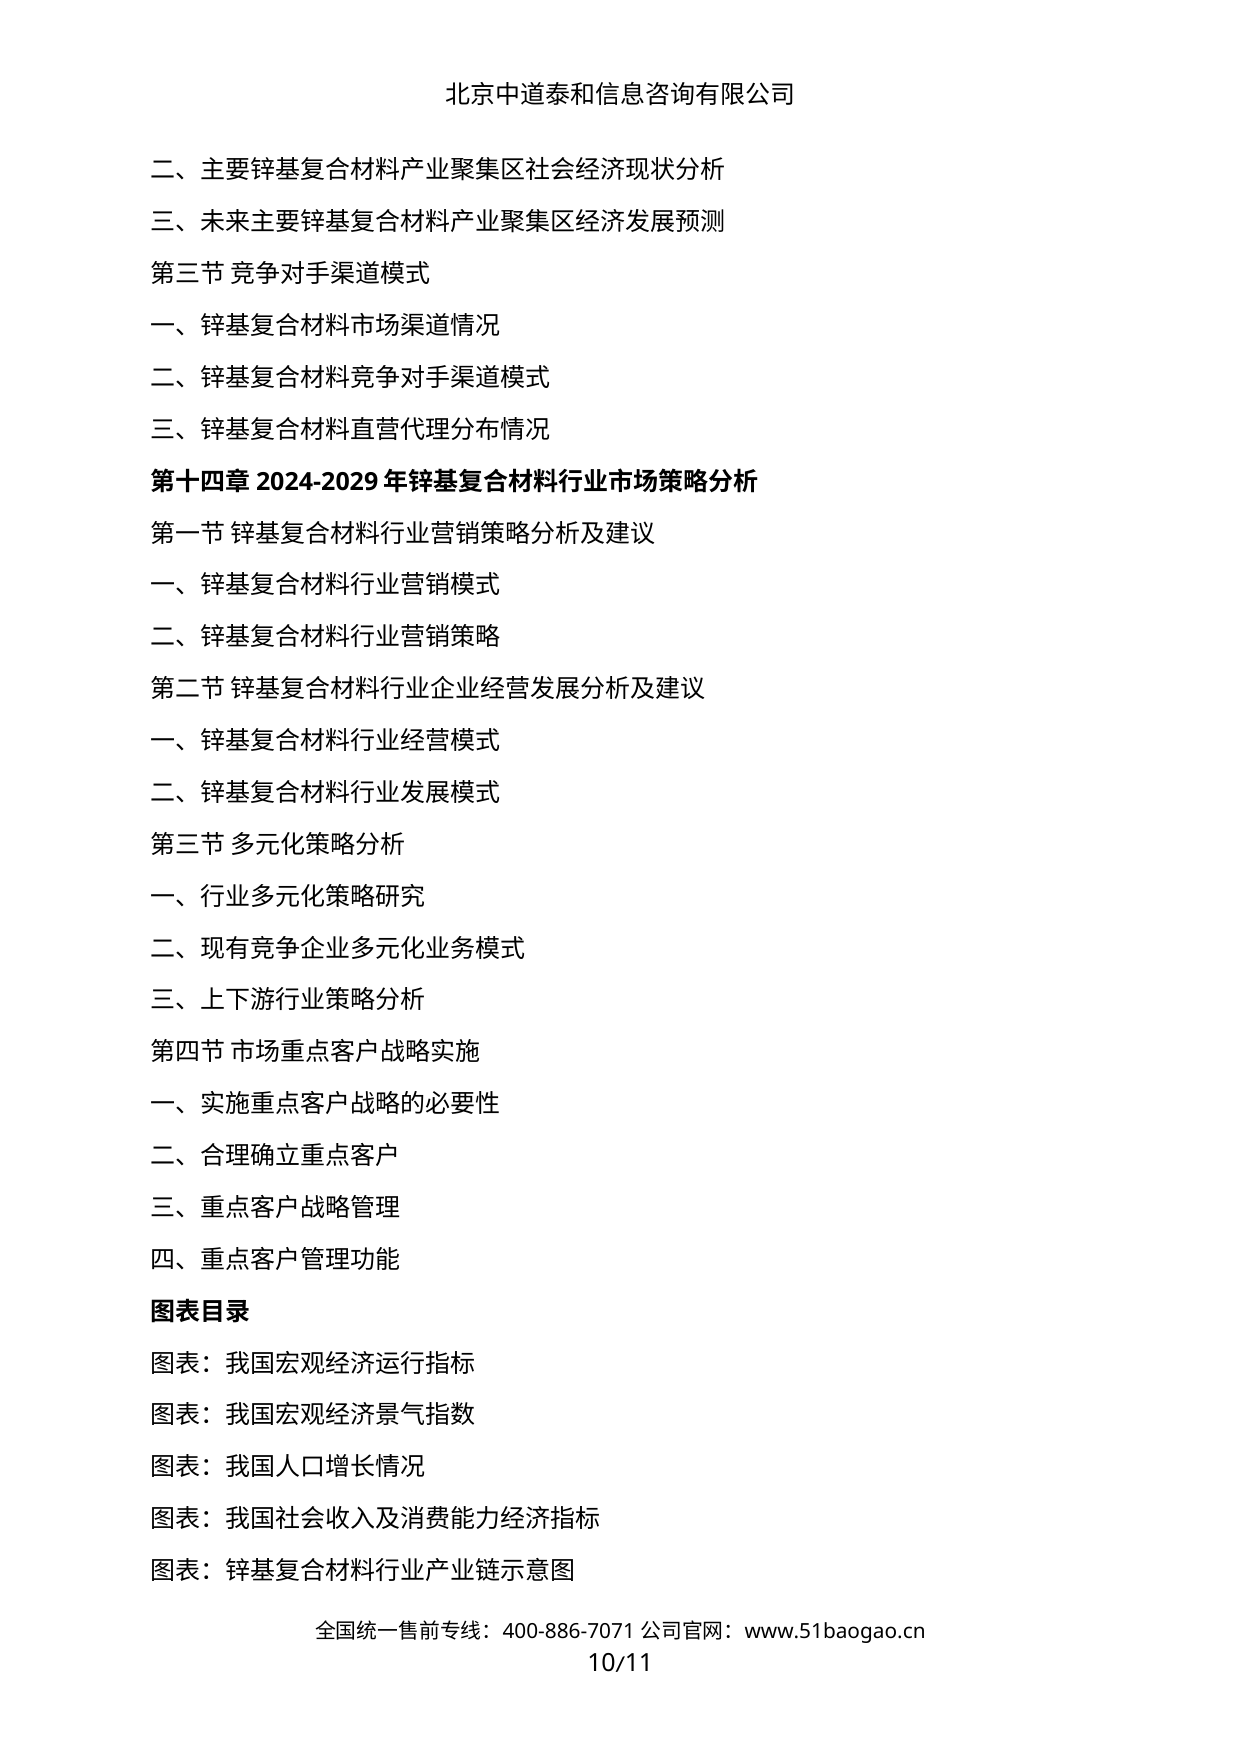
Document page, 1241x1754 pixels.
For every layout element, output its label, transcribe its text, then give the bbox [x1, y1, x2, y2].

text 一、行业多元化策略研究 [150, 876, 1090, 912]
text 三、上下游行业策略分析 [150, 980, 1090, 1016]
text 第一节 锌基复合材料行业营销策略分析及建议 [150, 513, 1090, 549]
text 图表目录 [150, 1291, 1090, 1327]
text 三、锌基复合材料直营代理分布情况 [150, 409, 1090, 446]
text 第四节 市场重点客户战略实施 [150, 1032, 1090, 1068]
text 第二节 锌基复合材料行业企业经营发展分析及建议 [150, 669, 1090, 705]
text 二、锌基复合材料行业营销策略 [150, 617, 1090, 653]
text 一、实施重点客户战略的必要性 [150, 1084, 1090, 1120]
text 图表：我国社会收入及消费能力经济指标 [150, 1499, 1090, 1535]
text 图表：我国宏观经济景气指数 [150, 1395, 1090, 1431]
text 图表：锌基复合材料行业产业链示意图 [150, 1551, 1090, 1587]
text 三、重点客户战略管理 [150, 1187, 1090, 1224]
text 三、未来主要锌基复合材料产业聚集区经济发展预测 [150, 202, 1090, 238]
text 四、重点客户管理功能 [150, 1239, 1090, 1276]
text 二、锌基复合材料竞争对手渠道模式 [150, 357, 1090, 394]
text 二、主要锌基复合材料产业聚集区社会经济现状分析 [150, 150, 1090, 186]
text 二、现有竞争企业多元化业务模式 [150, 928, 1090, 964]
text 第十四章 2024-2029年锌基复合材料行业市场策略分析 [150, 461, 1090, 497]
text 第三节 竞争对手渠道模式 [150, 254, 1090, 290]
text 二、锌基复合材料行业发展模式 [150, 772, 1090, 809]
text 一、锌基复合材料行业营销模式 [150, 565, 1090, 601]
text 图表：我国人口增长情况 [150, 1447, 1090, 1483]
text 第三节 多元化策略分析 [150, 824, 1090, 861]
text 一、锌基复合材料行业经营模式 [150, 721, 1090, 757]
text 一、锌基复合材料市场渠道情况 [150, 306, 1090, 342]
text 图表：我国宏观经济运行指标 [150, 1343, 1090, 1379]
text 二、合理确立重点客户 [150, 1136, 1090, 1172]
